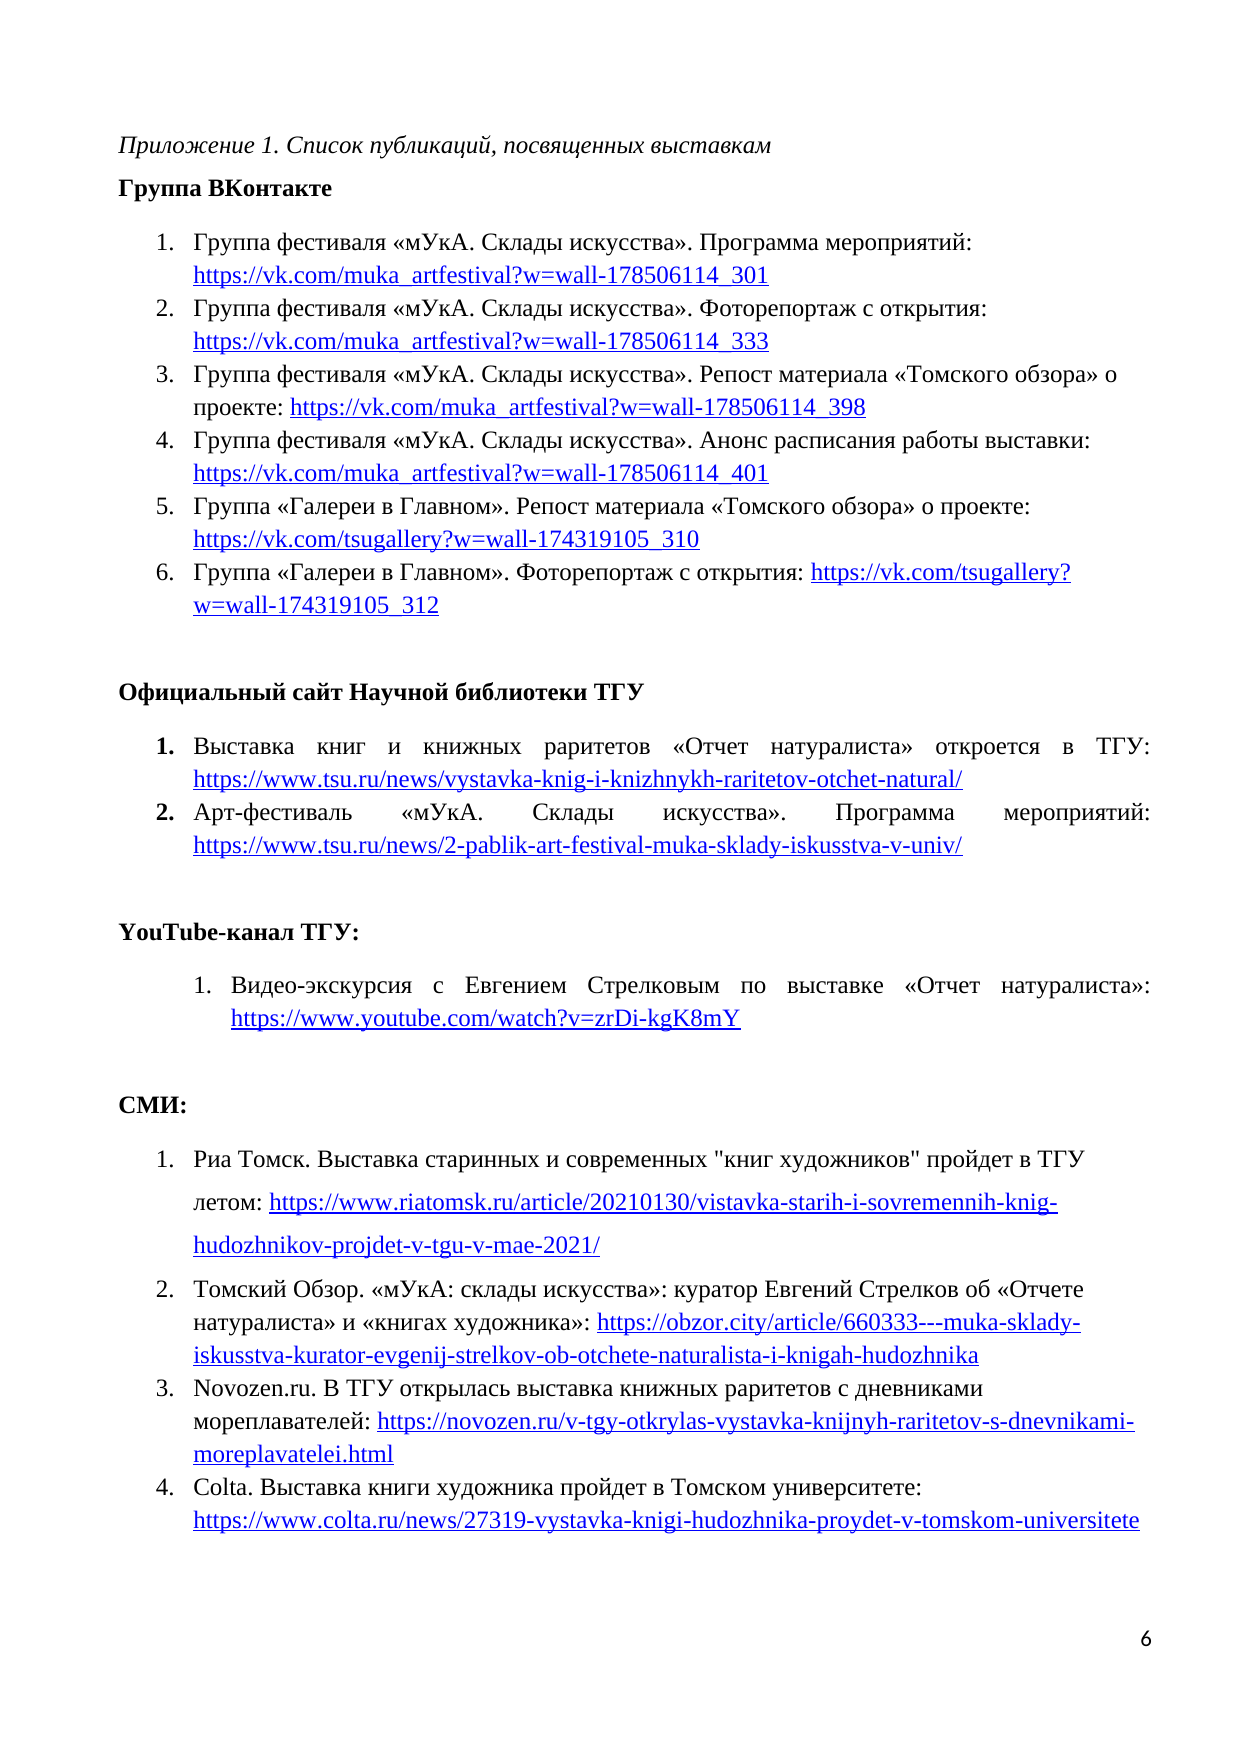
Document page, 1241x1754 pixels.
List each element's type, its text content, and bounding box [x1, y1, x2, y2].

subtitle Риа Томск. Выставка старинных и современных "книг художников" пройдет в ТГУ летом: https://www.riatomsk.ru/article/20210130/vistavka-starih-i-sovremennih-knig-hudozhnikov-projdet-v-tgu-v-mae-2021/ [156, 1144, 1152, 1259]
list Группа фестиваля «мУкА. Склады искусства». Фоторепортаж с открытия: https://vk.com/muka_artfestival?w=wall-178506114_333 [156, 293, 1152, 354]
text Официальный сайт Научной библиотеки ТГУ [118, 677, 1152, 706]
text YouTube-канал ТГУ: [118, 917, 1152, 945]
list Группа «Галереи в Главном». Фоторепортаж с открытия: https://vk.com/tsugallery?w=wall-174319105_312 [156, 557, 1152, 619]
subtitle Приложение 1. Список публикаций, посвященных выставкам [118, 130, 1152, 158]
list Novozen.ru. В ТГУ открылась выставка книжных раритетов с дневниками мореплавателей: https://novozen.ru/v-tgy-otkrylas-vystavka-knijnyh-raritetov-s-dnevnikami-moreplavatelei.html [156, 1373, 1152, 1467]
list Группа фестиваля «мУкА. Склады искусства». Репост материала «Томского обзора» о проекте: https://vk.com/muka_artfestival?w=wall-178506114_398 [156, 359, 1152, 421]
list Выставка книг и книжных раритетов «Отчет натуралиста» откроется в ТГУ: https://www.tsu.ru/news/vystavka-knig-i-knizhnykh-raritetov-otchet-natural/ [156, 731, 1152, 792]
text Группа ВКонтакте [118, 173, 1152, 202]
list Томский Обзор. «мУкА: склады искусства»: куратор Евгений Стрелков об «Отчете натуралиста» и «книгах художника»: https://obzor.city/article/660333---muka-sklady-iskusstva-kurator-evgenij-strelkov-ob-otchete-naturalista-i-knigah-hudozhnika [156, 1274, 1152, 1368]
list Группа «Галереи в Главном». Репост материала «Томского обзора» о проекте: https://vk.com/tsugallery?w=wall-174319105_310 [156, 491, 1152, 553]
text СМИ: [118, 1090, 1152, 1119]
list Арт-фестиваль «мУкА. Склады искусства». Программа мероприятий: https://www.tsu.ru/news/2-pablik-art-festival-muka-sklady-iskusstva-v-univ/ [156, 797, 1152, 858]
list Группа фестиваля «мУкА. Склады искусства». Анонс расписания работы выставки: https://vk.com/muka_artfestival?w=wall-178506114_401 [156, 425, 1152, 487]
list Видео-экскурсия с Евгением Стрелковым по выставке «Отчет натуралиста»: https://www.youtube.com/watch?v=zrDi-kgK8mY [193, 971, 1152, 1032]
list Группа фестиваля «мУкА. Склады искусства». Программа мероприятий: https://vk.com/muka_artfestival?w=wall-178506114_301 [156, 227, 1152, 288]
list Colta. Выставка книги художника пройдет в Томском университете: https://www.colta.ru/news/27319-vystavka-knigi-hudozhnika-proydet-v-tomskom-universitete [156, 1472, 1152, 1533]
